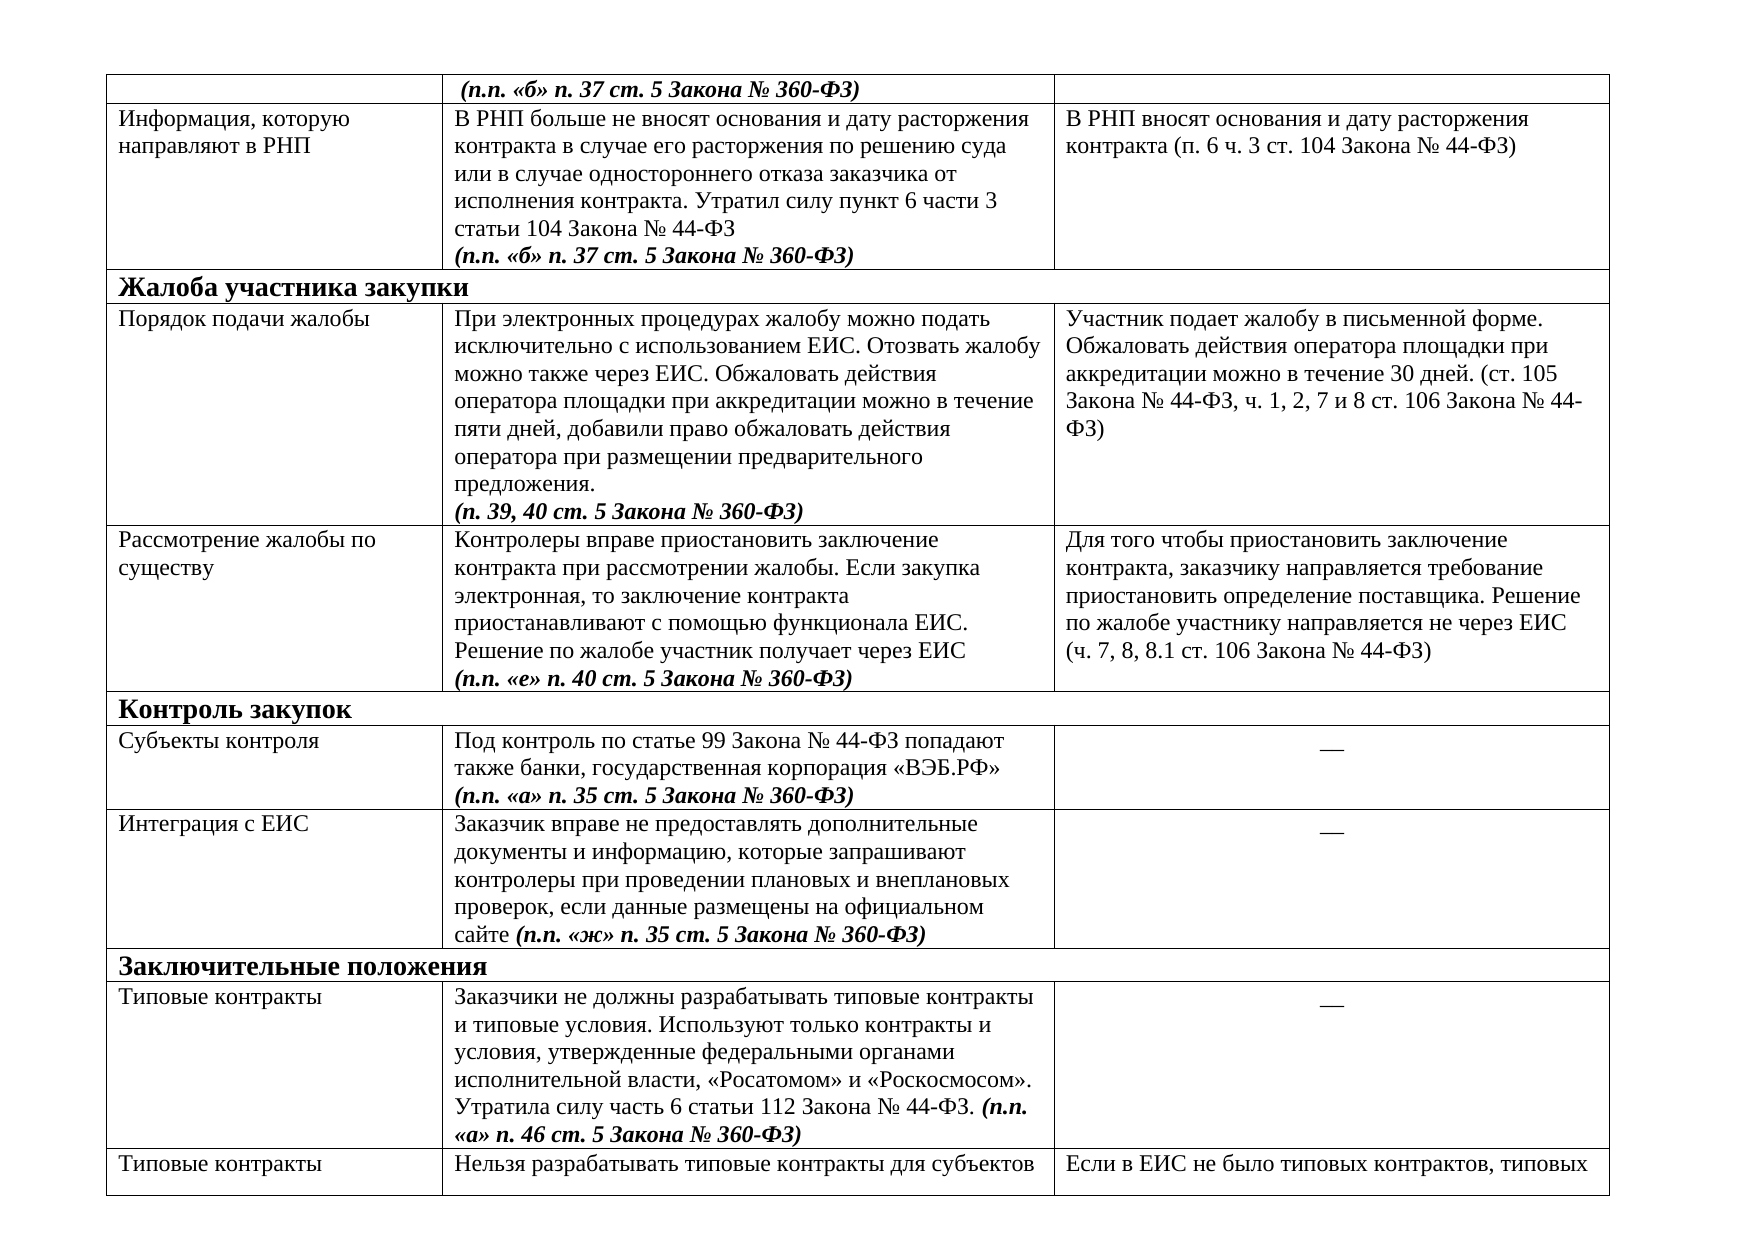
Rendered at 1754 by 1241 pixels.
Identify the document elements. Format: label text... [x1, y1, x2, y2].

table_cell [1055, 1149, 1609, 1195]
table_cell Порядок подачи жалобы [107, 304, 442, 524]
table_cell Для того чтобы приостановить заключение контракта, заказчику направляется требование приостановить определение поставщика. Решение по жалобе участнику направляется не через ЕИС (ч. 7, 8, 8.1 ст. 106 Закона № 44-ФЗ) [1055, 526, 1609, 691]
table_cell Контроль закупок [107, 692, 1609, 724]
table_cell В РНП больше не вносят основания и дату расторжения контракта в случае его расторжения по решению суда или в случае одностороннего отказа заказчика от исполнения контракта. Утратил силу пункт 6 части 3 статьи 104 Закона № 44-ФЗ (п.п. «б» п. 37 ст. 5 Закона № 360-ФЗ) [443, 104, 1054, 269]
table_cell Под контроль по статье 99 Закона № 44-ФЗ попадают также банки, государственная корпорация «ВЭБ.РФ» (п.п. «а» п. 35 ст. 5 Закона № 360-ФЗ) [443, 726, 1054, 808]
table_cell Заказчики не должны разрабатывать типовые контракты и типовые условия. Используют только контракты и условия, утвержденные федеральными органами исполнительной власти, «Росатомом» и «Роскосмосом». Утратила силу часть 6 статьи 112 Закона № 44-ФЗ. (п.п. «а» п. 46 ст. 5 Закона № 360-ФЗ) [443, 982, 1054, 1148]
table_cell Жалоба участника закупки [107, 270, 1609, 303]
table_cell __ [1055, 810, 1609, 947]
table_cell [443, 75, 1054, 102]
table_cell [443, 1149, 1054, 1195]
table_cell При электронных процедурах жалобу можно подать исключительно с использованием ЕИС. Отозвать жалобу можно также через ЕИС. Обжаловать действия оператора площадки при аккредитации можно в течение пяти дней, добавили право обжаловать действия оператора при размещении предварительного предложения. (п. 39, 40 ст. 5 Закона № 360-ФЗ) [443, 304, 1054, 524]
table_cell Интеграция с ЕИС [107, 810, 442, 947]
table_cell Субъекты контроля [107, 726, 442, 808]
table_cell Информация, которую направляют в РНП [107, 104, 442, 269]
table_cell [107, 75, 442, 102]
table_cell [1055, 75, 1609, 102]
table_cell __ [1055, 982, 1609, 1148]
table_cell Участник подает жалобу в письменной форме. Обжаловать действия оператора площадки при аккредитации можно в течение 30 дней. (ст. 105 Закона № 44-ФЗ, ч. 1, 2, 7 и 8 ст. 106 Закона № 44-ФЗ) [1055, 304, 1609, 524]
table_cell Контролеры вправе приостановить заключение контракта при рассмотрении жалобы. Если закупка электронная, то заключение контракта приостанавливают с помощью функционала ЕИС. Решение по жалобе участник получает через ЕИС (п.п. «е» п. 40 ст. 5 Закона № 360-ФЗ) [443, 526, 1054, 691]
table_cell Типовые контракты [107, 1149, 442, 1195]
table_cell Типовые контракты [107, 982, 442, 1148]
table_cell Заказчик вправе не предоставлять дополнительные документы и информацию, которые запрашивают контролеры при проведении плановых и внеплановых проверок, если данные размещены на официальном сайте (п.п. «ж» п. 35 ст. 5 Закона № 360-ФЗ) [443, 810, 1054, 947]
table_cell __ [1055, 726, 1609, 808]
table_cell Рассмотрение жалобы по существу [107, 526, 442, 691]
table_cell Заключительные положения [107, 949, 1609, 981]
table_cell В РНП вносят основания и дату расторжения контракта (п. 6 ч. 3 ст. 104 Закона № 44-ФЗ) [1055, 104, 1609, 269]
